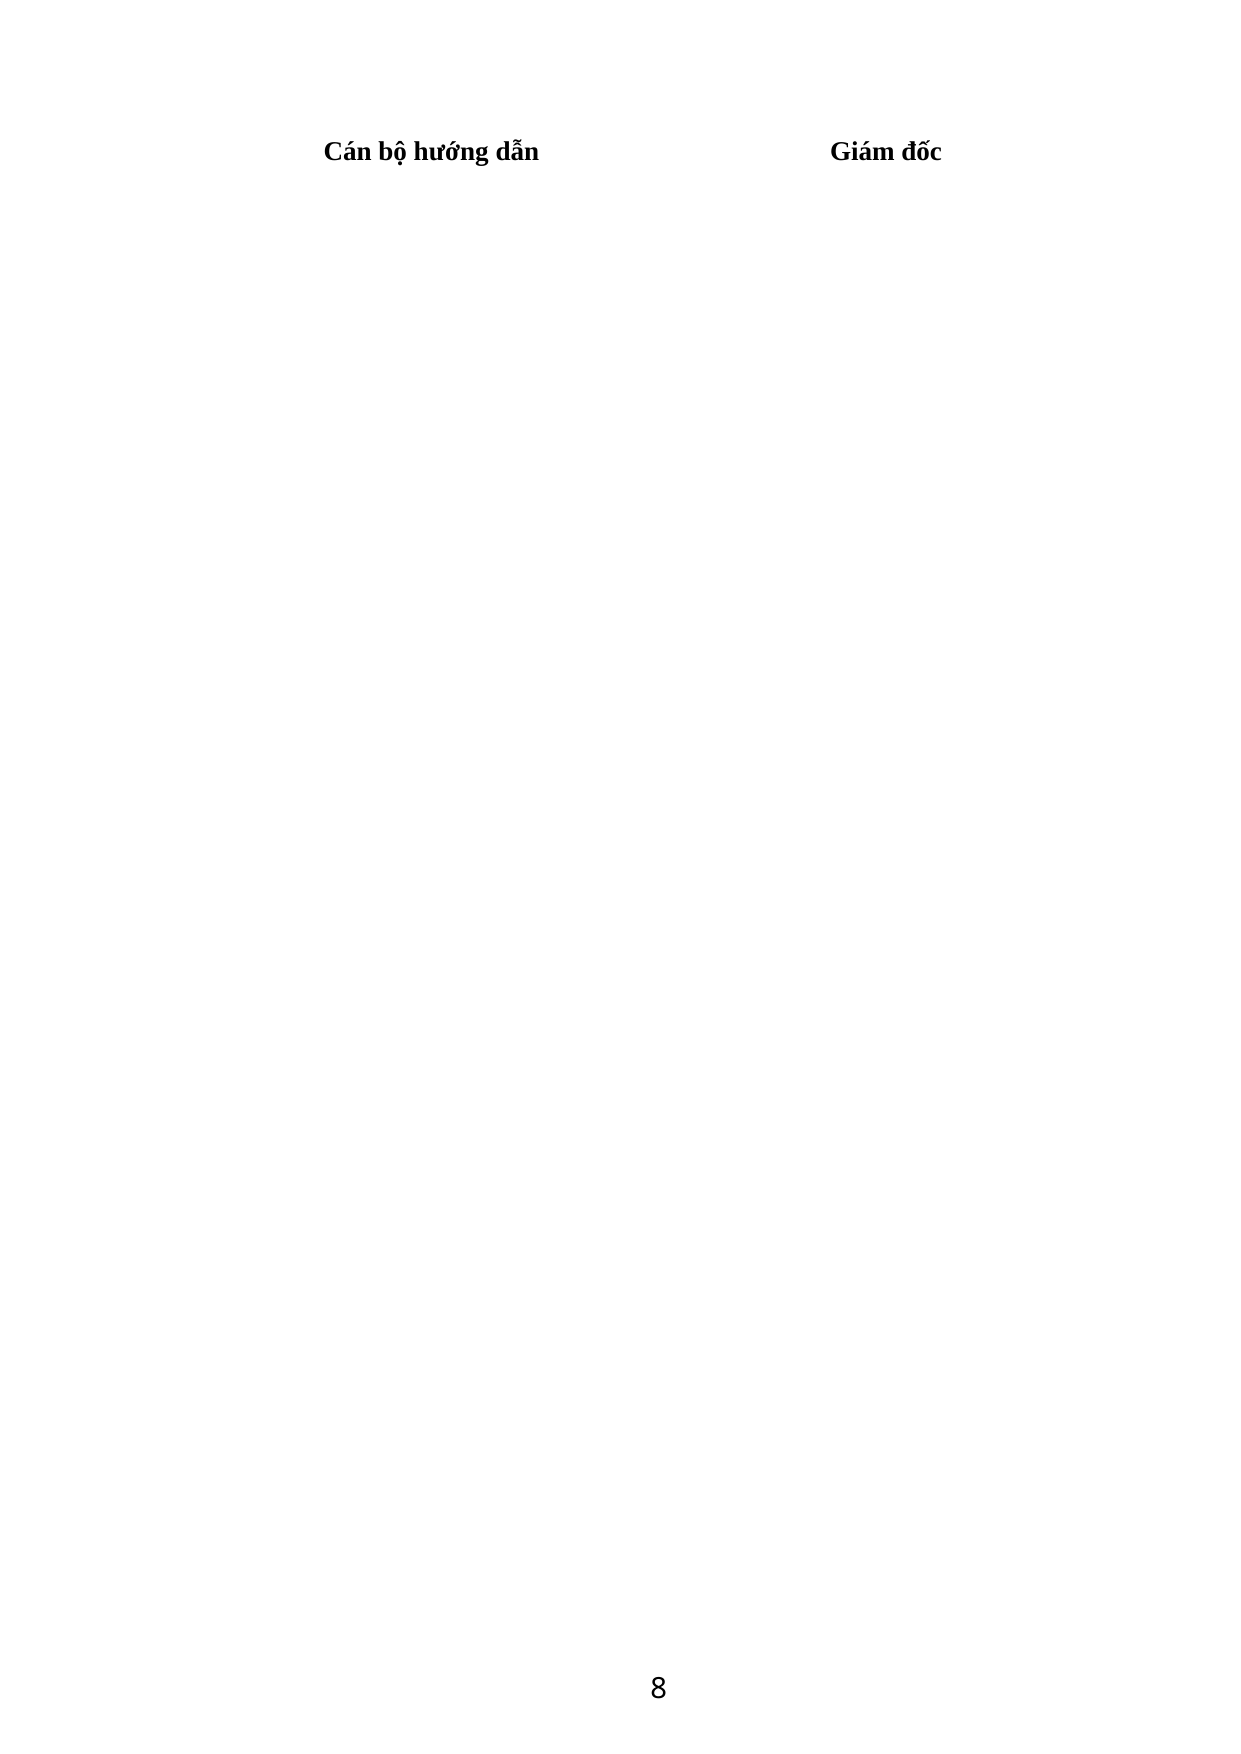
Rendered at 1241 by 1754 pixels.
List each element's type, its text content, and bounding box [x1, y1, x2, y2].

table_header Cán bộ hướng dẫn [204, 89, 658, 229]
table_header Giám đốc [659, 89, 1113, 229]
